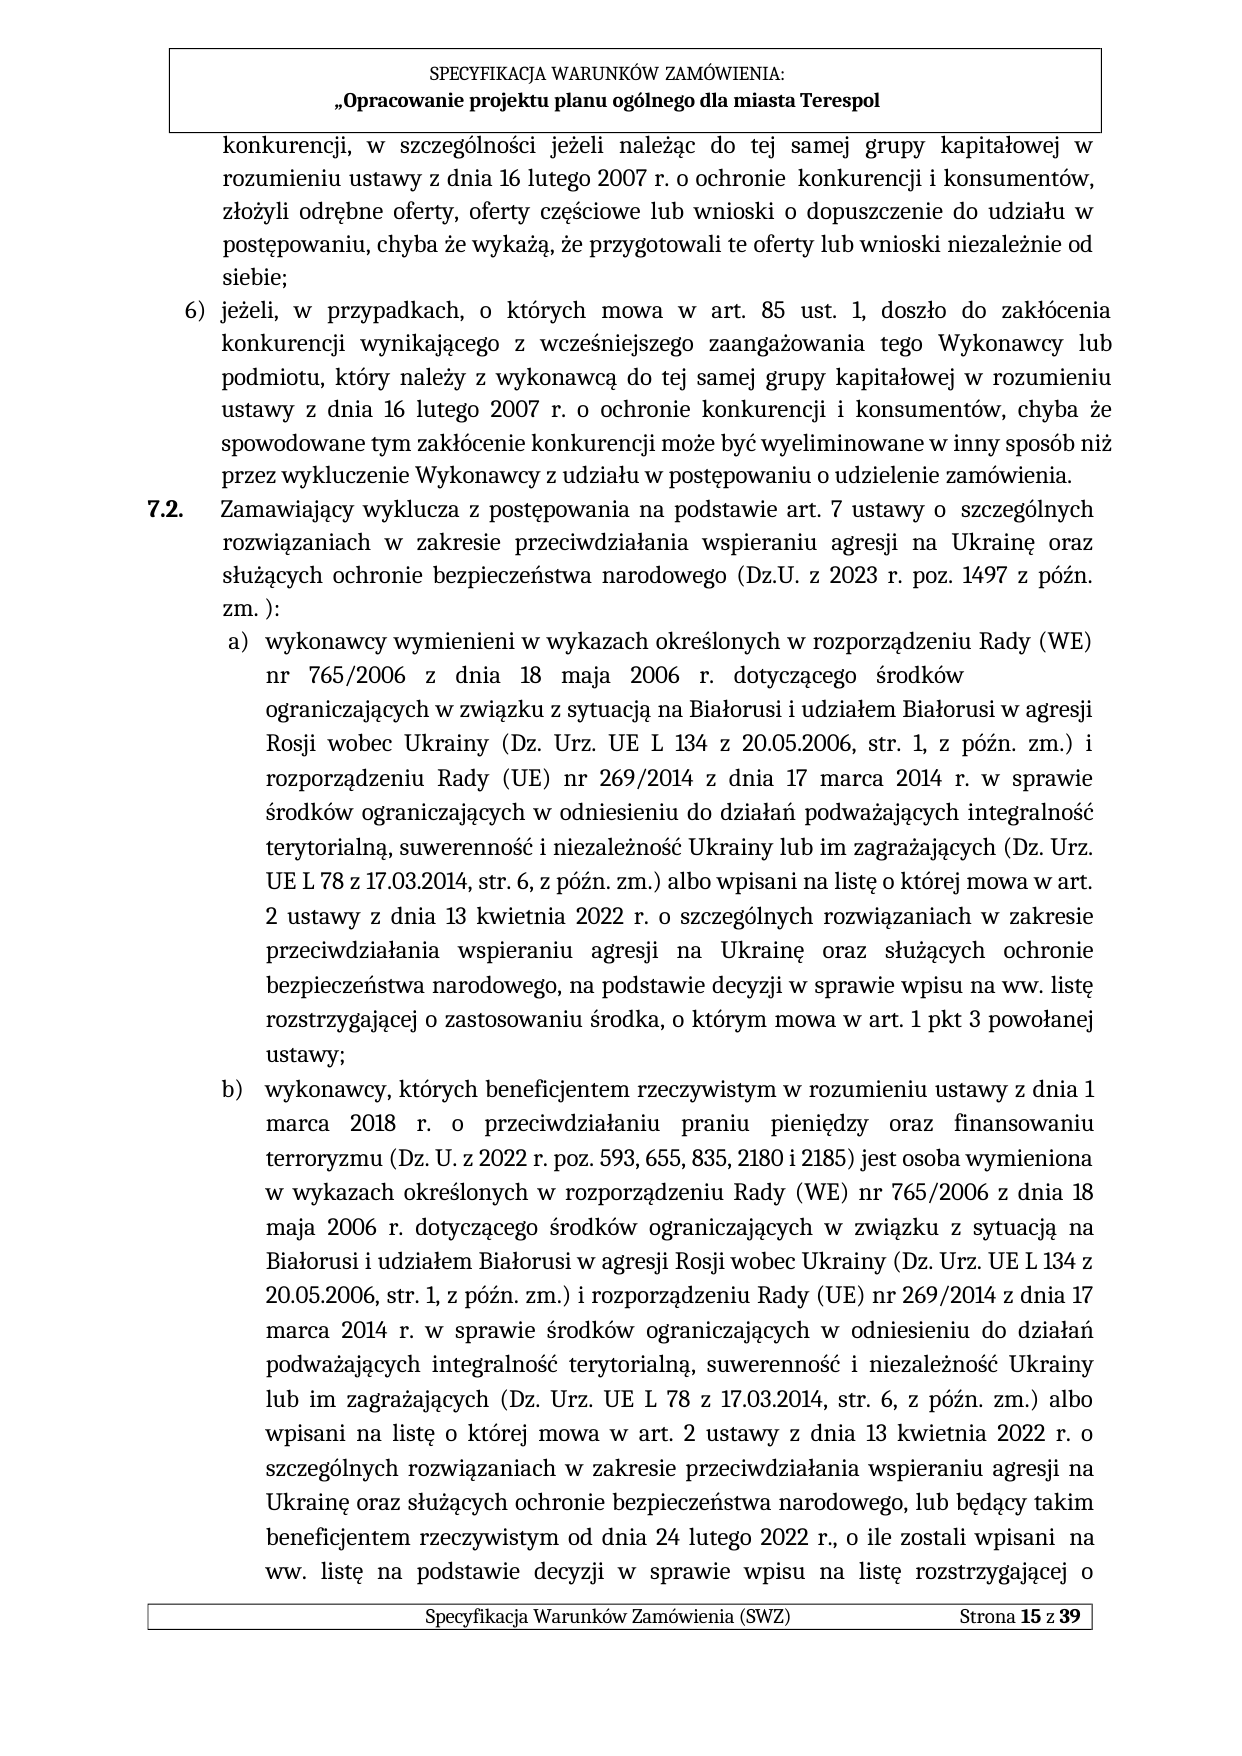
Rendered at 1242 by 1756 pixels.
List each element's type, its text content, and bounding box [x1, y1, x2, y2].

list Zamawiający wyklucza z postępowania na podstawie art. 7 ustawy o szczególnych rozwiązaniach w zakresie przeciwdziałania wspieraniu agresji na Ukrainę oraz służących ochronie bezpieczeństwa narodowego (Dz.U. z 2023 r. poz. 1497 z późn. zm. ): [147, 494, 1094, 622]
list jeżeli, w przypadkach, o których mowa w art. 85 ust. 1, doszło do zakłócenia konkurencji wynikającego z wcześniejszego zaangażowania tego Wykonawcy lub podmiotu, który należy z wykonawcą do tej samej grupy kapitałowej w rozumieniu ustawy z dnia 16 lutego 2007 r. o ochronie konkurencji i konsumentów, chyba że spowodowane tym zakłócenie konkurencji może być wyeliminowane w inny sposób niż przez wykluczenie Wykonawcy z udziału w postępowaniu o udzielenie zamówienia. [185, 296, 1113, 490]
text ograniczających w związku z sytuacją na Białorusi i udziałem Białorusi w agresji Rosji wobec Ukrainy (Dz. Urz. UE L 134 z 20.05.2006, str. 1, z późn. zm.) i rozporządzeniu Rady (UE) nr 269/2014 z dnia 17 marca 2014 r. w sprawie środków ograniczających w odniesieniu do działań podważających integralność terytorialną, suwerenność i niezależność Ukrainy lub im zagrażających (Dz. Urz. UE L 78 z 17.03.2014, str. 6, z późn. zm.) albo wpisani na listę o której mowa w art. 2 ustawy z dnia 13 kwietnia 2022 r. o szczególnych rozwiązaniach w zakresie przeciwdziałania wspieraniu agresji na Ukrainę oraz służących ochronie bezpieczeństwa narodowego, na podstawie decyzji w sprawie wpisu na ww. listę rozstrzygającej o zastosowaniu środka, o którym mowa w art. 1 pkt 3 powołanej ustawy; [266, 695, 1095, 1068]
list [185, 131, 1094, 292]
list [221, 1074, 1095, 1586]
list wykonawcy wymienieni w wykazach określonych w rozporządzeniu Rady (WE) nr 765/2006 z dnia 18 maja 2006 r. dotyczącego środków [228, 627, 1094, 690]
